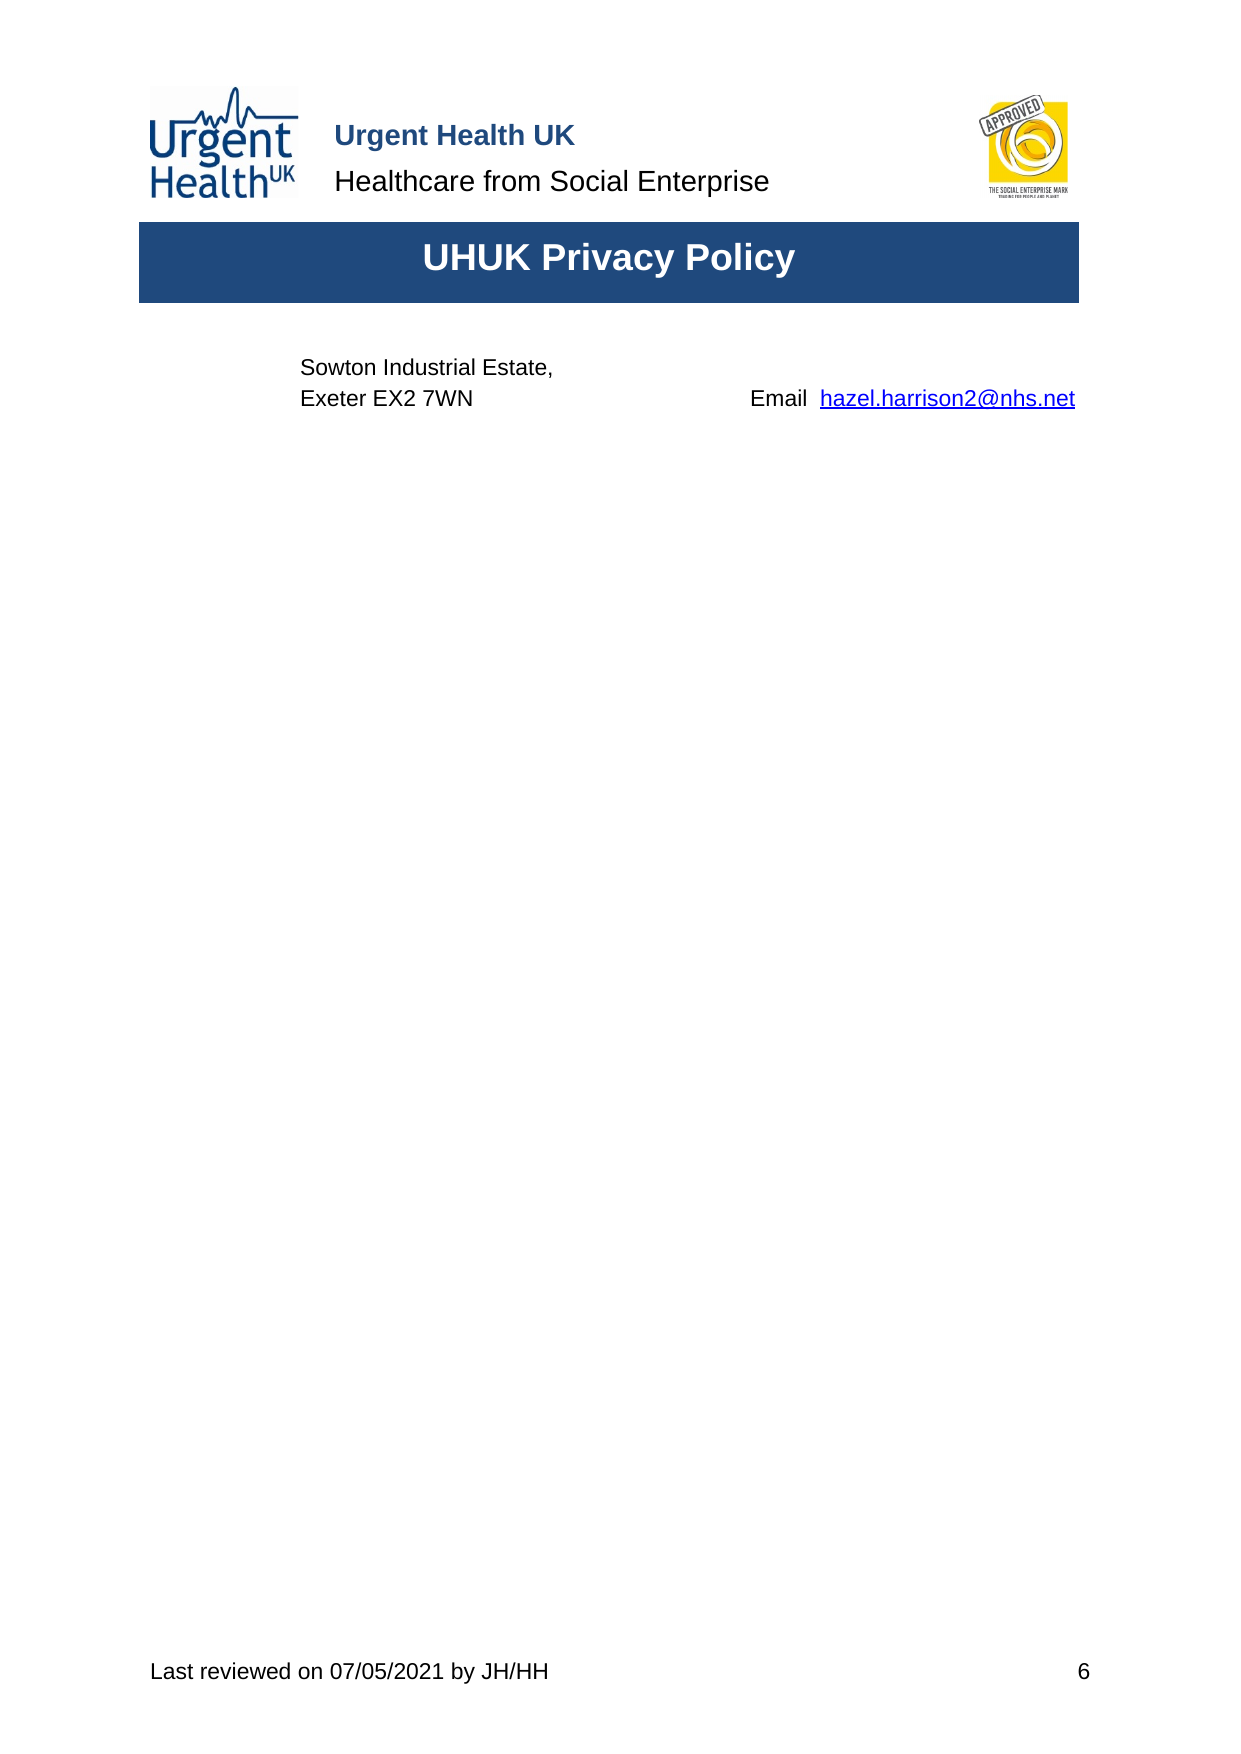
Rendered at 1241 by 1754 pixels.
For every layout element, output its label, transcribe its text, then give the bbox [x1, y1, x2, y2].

picture [979, 95, 1068, 198]
list Exeter EX2 7WN Email hazel.harrison2@nhs.net [300, 384, 1090, 411]
list Sowton Industrial Estate, [300, 354, 1090, 381]
picture [150, 86, 299, 198]
